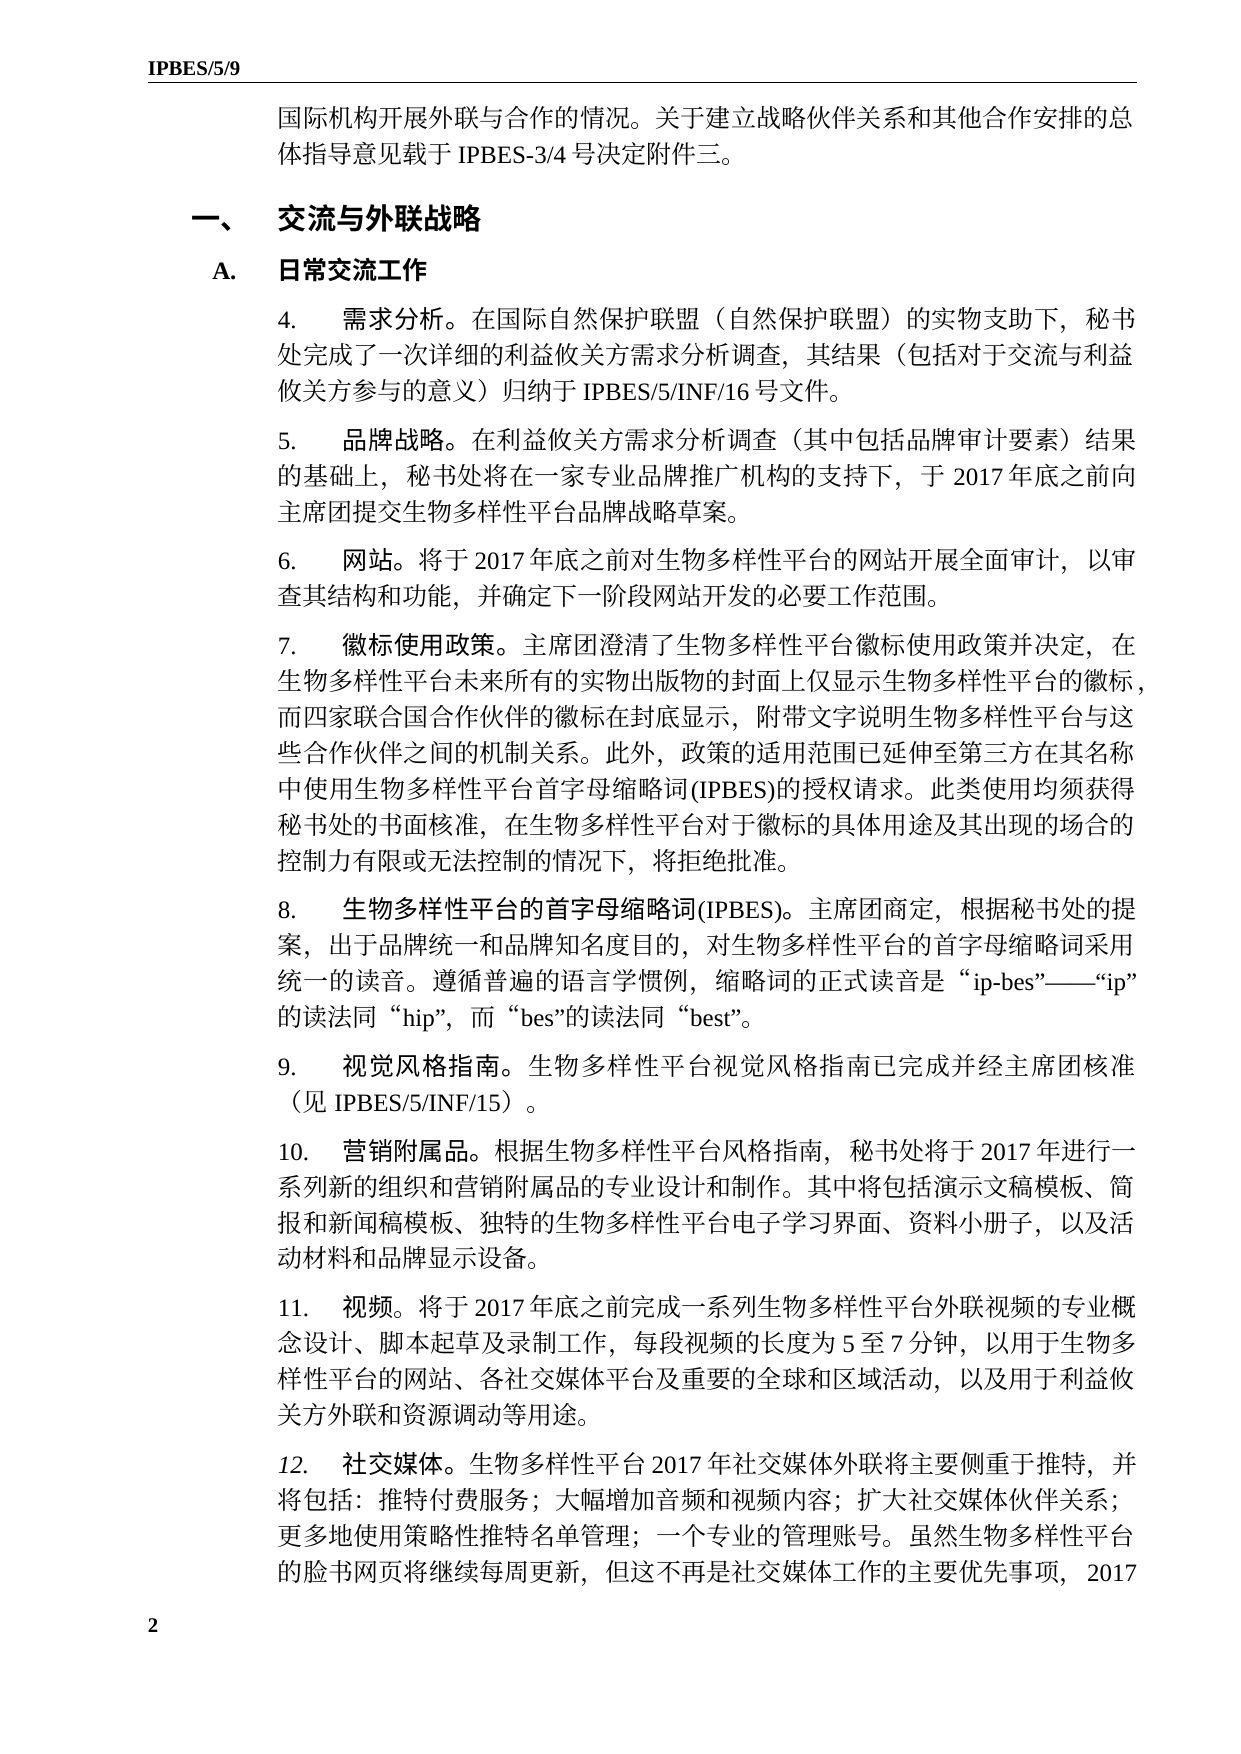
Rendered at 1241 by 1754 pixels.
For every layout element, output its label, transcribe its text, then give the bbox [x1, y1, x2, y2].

text 一、 交流与外联战略 [148, 196, 1107, 238]
list 营销附属品。根据生物多样性平台风格指南，秘书处将于2017年进行一系列新的组织和营销附属品的专业设计和制作。其中将包括演示文稿模板、简报和新闻稿模板、独特的生物多样性平台电子学习界面、资料小册子，以及活动材料和品牌显示设备。 [278, 1131, 1137, 1275]
list 品牌战略。在利益攸关方需求分析调查（其中包括品牌审计要素）结果的基础上，秘书处将在一家专业品牌推广机构的支持下，于2017年底之前向主席团提交生物多样性平台品牌战略草案。 [278, 420, 1137, 528]
list 视频。将于2017年底之前完成一系列生物多样性平台外联视频的专业概念设计、脚本起草及录制工作，每段视频的长度为5至7分钟，以用于生物多样性平台的网站、各社交媒体平台及重要的全球和区域活动，以及用于利益攸关方外联和资源调动等用途。 [278, 1288, 1137, 1432]
list 生物多样性平台的首字母缩略词(IPBES)。主席团商定，根据秘书处的提案，出于品牌统一和品牌知名度目的，对生物多样性平台的首字母缩略词采用统一的读音。遵循普遍的语言学惯例，缩略词的正式读音是“ip-bes”——“ip”的读法同“hip”，而“bes”的读法同“best”。 [278, 890, 1137, 1034]
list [278, 1444, 1137, 1588]
list 徽标使用政策。主席团澄清了生物多样性平台徽标使用政策并决定，在生物多样性平台未来所有的实物出版物的封面上仅显示生物多样性平台的徽标，而四家联合国合作伙伴的徽标在封底显示，附带文字说明生物多样性平台与这些合作伙伴之间的机制关系。此外，政策的适用范围已延伸至第三方在其名称中使用生物多样性平台首字母缩略词(IPBES)的授权请求。此类使用均须获得秘书处的书面核准，在生物多样性平台对于徽标的具体用途及其出现的场合的控制力有限或无法控制的情况下，将拒绝批准。 [278, 625, 1137, 877]
text A. 日常交流工作 [207, 251, 1107, 287]
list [278, 99, 1137, 171]
list 视觉风格指南。生物多样性平台视觉风格指南已完成并经主席团核准（见 IPBES/5/INF/15）。 [278, 1046, 1137, 1118]
list 网站。将于2017年底之前对生物多样性平台的网站开展全面审计，以审查其结构和功能，并确定下一阶段网站开发的必要工作范围。 [278, 541, 1137, 613]
list 需求分析。在国际自然保护联盟（自然保护联盟）的实物支助下，秘书处完成了一次详细的利益攸关方需求分析调查，其结果（包括对于交流与利益攸关方参与的意义）归纳于IPBES/5/INF/16号文件。 [278, 299, 1137, 408]
